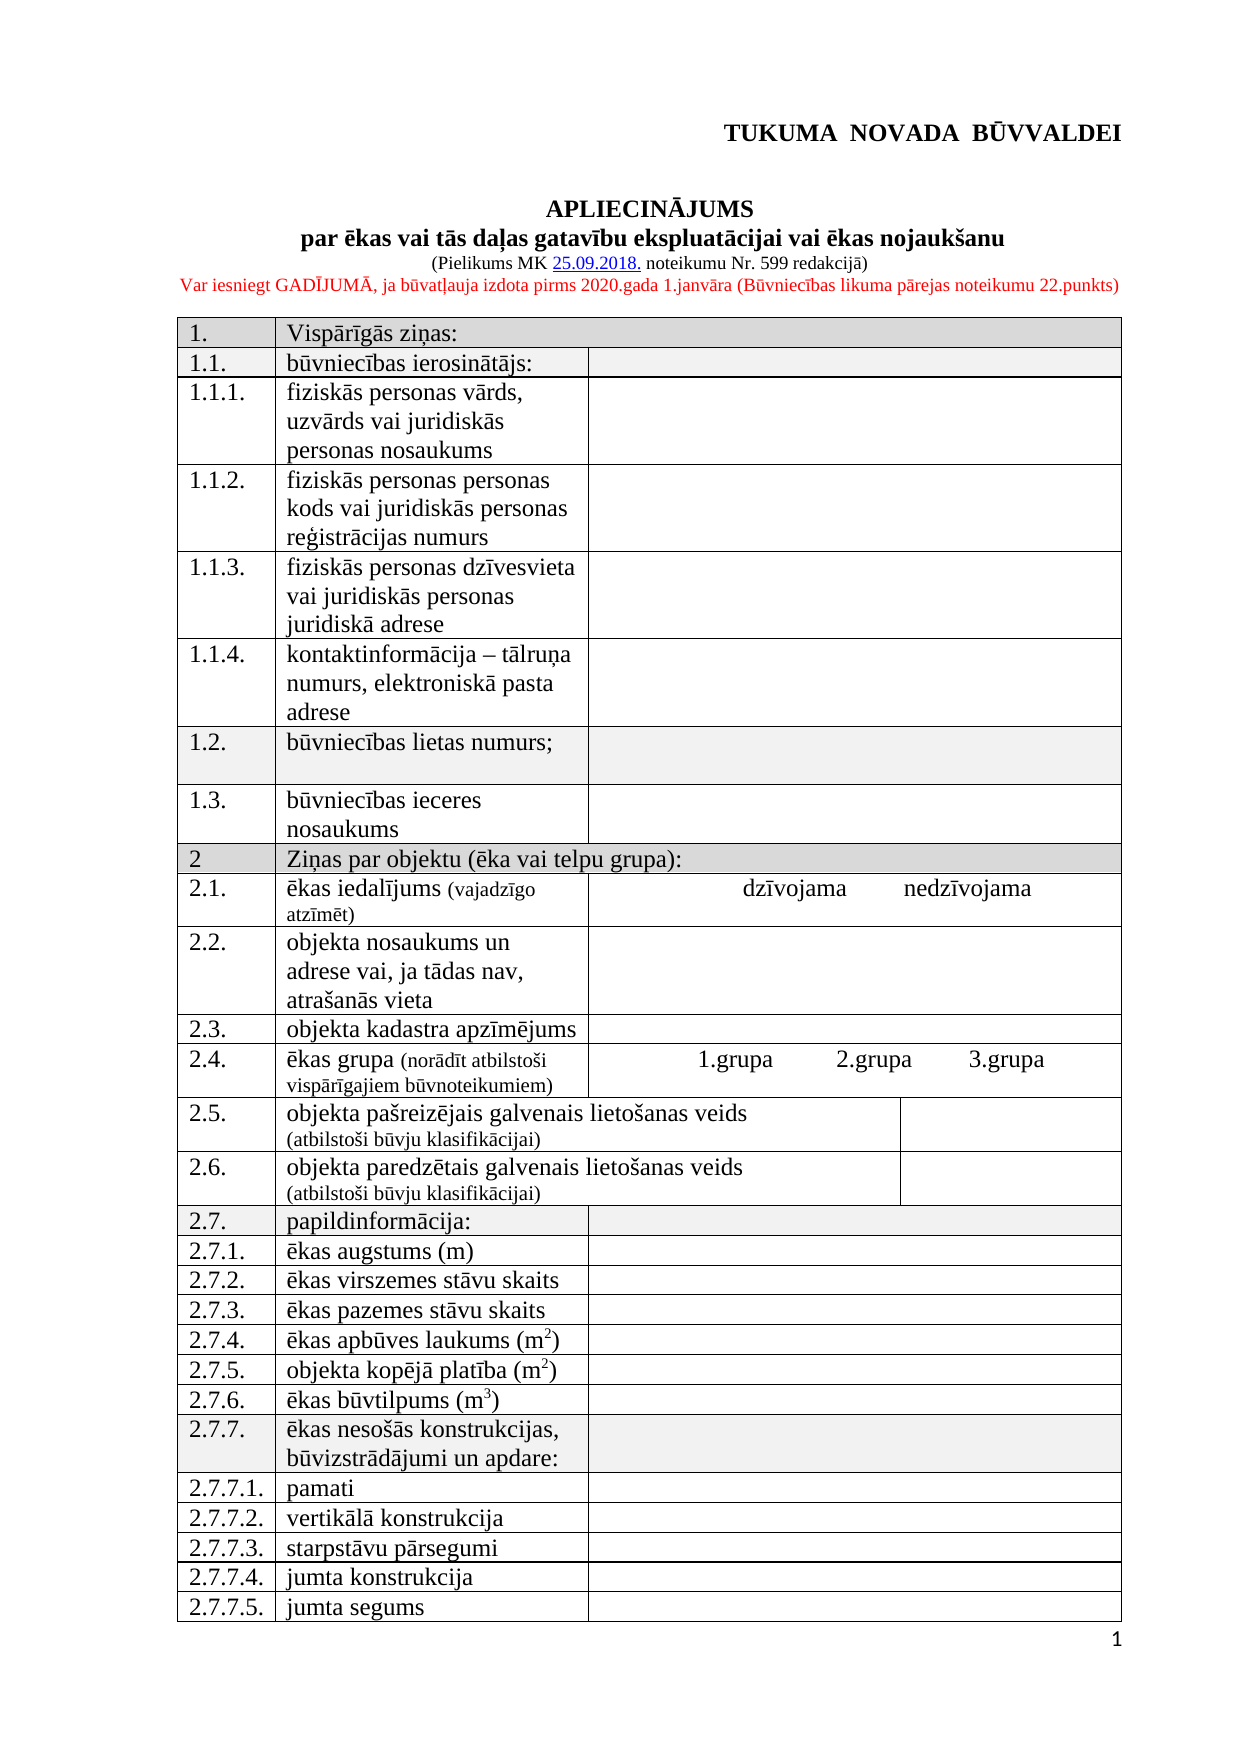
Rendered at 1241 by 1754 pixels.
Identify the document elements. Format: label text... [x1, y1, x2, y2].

table_cell [589, 1503, 1121, 1532]
table_cell 2 [178, 844, 275, 872]
table_cell objekta nosaukums un adrese vai, ja tādas nav, atrašanās vieta [276, 927, 588, 1013]
table_cell 2.7.7.3. [178, 1533, 275, 1561]
table_cell [589, 1592, 1121, 1621]
table_cell vertikālā konstrukcija [276, 1503, 588, 1532]
table_cell [589, 1473, 1121, 1502]
table_cell [589, 1325, 1121, 1354]
table_cell 2.7.3. [178, 1295, 275, 1324]
table_cell Ziņas par objektu (ēka vai telpu grupa): [276, 844, 1121, 872]
table_cell 2.7.5. [178, 1355, 275, 1384]
table_cell 2.6. [178, 1152, 275, 1205]
table_cell kontaktinformācija – tālruņa numurs, elektroniskā pasta adrese [276, 639, 588, 726]
text Var iesniegt GADĪJUMĀ, ja būvatļauja izdota pirms 2020.gada 1.janvāra (Būvniecības likuma pārejas noteikumu 22.punkts) [177, 274, 1122, 295]
table_cell  dzīvojama  nedzīvojama [589, 874, 1121, 926]
table_cell pamati [276, 1473, 588, 1502]
table_cell [589, 1533, 1121, 1561]
table_cell objekta paredzētais galvenais lietošanas veids (atbilstoši būvju klasifikācijai) [276, 1152, 900, 1205]
table_cell 1.1.3. [178, 552, 275, 638]
table_cell [589, 1385, 1121, 1413]
table_cell objekta kopējā platība (m2) [276, 1355, 588, 1384]
table_cell būvniecības ierosinātājs: [276, 348, 588, 376]
table_cell ēkas iedalījums (vajadzīgo atzīmēt) [276, 874, 588, 926]
table_cell jumta konstrukcija [276, 1563, 588, 1591]
table_cell 2.2. [178, 927, 275, 1013]
table_cell [589, 1295, 1121, 1324]
table_cell ēkas virszemes stāvu skaits [276, 1266, 588, 1294]
table_cell 2.4. [178, 1044, 275, 1097]
table_cell [589, 1563, 1121, 1591]
table_cell [589, 1015, 1121, 1043]
table_cell ēkas grupa (norādīt atbilstoši vispārīgajiem būvnoteikumiem) [276, 1044, 588, 1097]
text (Pielikums MK 25.09.2018. noteikumu Nr. 599 redakcijā) [177, 252, 1122, 274]
table_cell 2.7.1. [178, 1236, 275, 1264]
table_cell fiziskās personas personas kods vai juridiskās personas reģistrācijas numurs [276, 465, 588, 551]
table_cell  1.grupa  2.grupa  3.grupa [589, 1044, 1121, 1097]
table_cell [589, 465, 1121, 551]
table_cell starpstāvu pārsegumi [276, 1533, 588, 1561]
table_cell 2.7.2. [178, 1266, 275, 1294]
table_cell 1.3. [178, 785, 275, 843]
table_cell 1.1.2. [178, 465, 275, 551]
table_cell papildinformācija: [276, 1206, 588, 1235]
table_cell [589, 348, 1121, 376]
table_cell ēkas būvtilpums (m3) [276, 1385, 588, 1413]
table_cell fiziskās personas vārds, uzvārds vai juridiskās personas nosaukums [276, 378, 588, 464]
text TUKUMA NOVADA BŪVVALDEI [177, 118, 1122, 147]
table_cell objekta pašreizējais galvenais lietošanas veids (atbilstoši būvju klasifikācijai) [276, 1098, 900, 1151]
table_header 1. [178, 318, 275, 347]
table_cell [901, 1098, 1121, 1151]
table_cell [589, 1266, 1121, 1294]
table_cell 2.7.7. [178, 1415, 275, 1472]
table_cell [589, 378, 1121, 464]
table_cell objekta kadastra apzīmējums [276, 1015, 588, 1043]
table_cell 2.1. [178, 874, 275, 926]
text APLIECINĀJUMS [177, 194, 1122, 223]
table_cell 1.2. [178, 727, 275, 784]
table_header Vispārīgās ziņas: [276, 318, 1121, 347]
table_cell 2.7.7.1. [178, 1473, 275, 1502]
table_cell [589, 552, 1121, 638]
table_cell 1.1.1. [178, 378, 275, 464]
table_cell [589, 1415, 1121, 1472]
table_cell būvniecības lietas numurs; [276, 727, 588, 784]
table_cell [589, 1355, 1121, 1384]
table_cell jumta segums [276, 1592, 588, 1621]
table_cell 2.5. [178, 1098, 275, 1151]
table_cell [589, 1206, 1121, 1235]
table_cell 2.7. [178, 1206, 275, 1235]
table_cell 2.7.4. [178, 1325, 275, 1354]
text par ēkas vai tās daļas gatavību ekspluatācijai vai ēkas nojaukšanu [177, 223, 1122, 252]
table_cell [589, 727, 1121, 784]
table_cell [589, 785, 1121, 843]
table_cell ēkas augstums (m) [276, 1236, 588, 1264]
table_cell fiziskās personas dzīvesvieta vai juridiskās personas juridiskā adrese [276, 552, 588, 638]
table_cell [901, 1152, 1121, 1205]
table_cell 2.7.7.5. [178, 1592, 275, 1621]
table_cell 1.1.4. [178, 639, 275, 726]
table_cell 2.7.7.2. [178, 1503, 275, 1532]
table_cell ēkas nesošās konstrukcijas, būvizstrādājumi un apdare: [276, 1415, 588, 1472]
table_cell 1.1. [178, 348, 275, 376]
table_cell ēkas apbūves laukums (m2) [276, 1325, 588, 1354]
table_cell būvniecības ieceres nosaukums [276, 785, 588, 843]
table_cell 2.3. [178, 1015, 275, 1043]
table_cell [589, 1236, 1121, 1264]
table_cell [589, 639, 1121, 726]
table_cell 2.7.7.4. [178, 1563, 275, 1591]
table_cell [589, 927, 1121, 1013]
table_cell 2.7.6. [178, 1385, 275, 1413]
table_cell ēkas pazemes stāvu skaits [276, 1295, 588, 1324]
